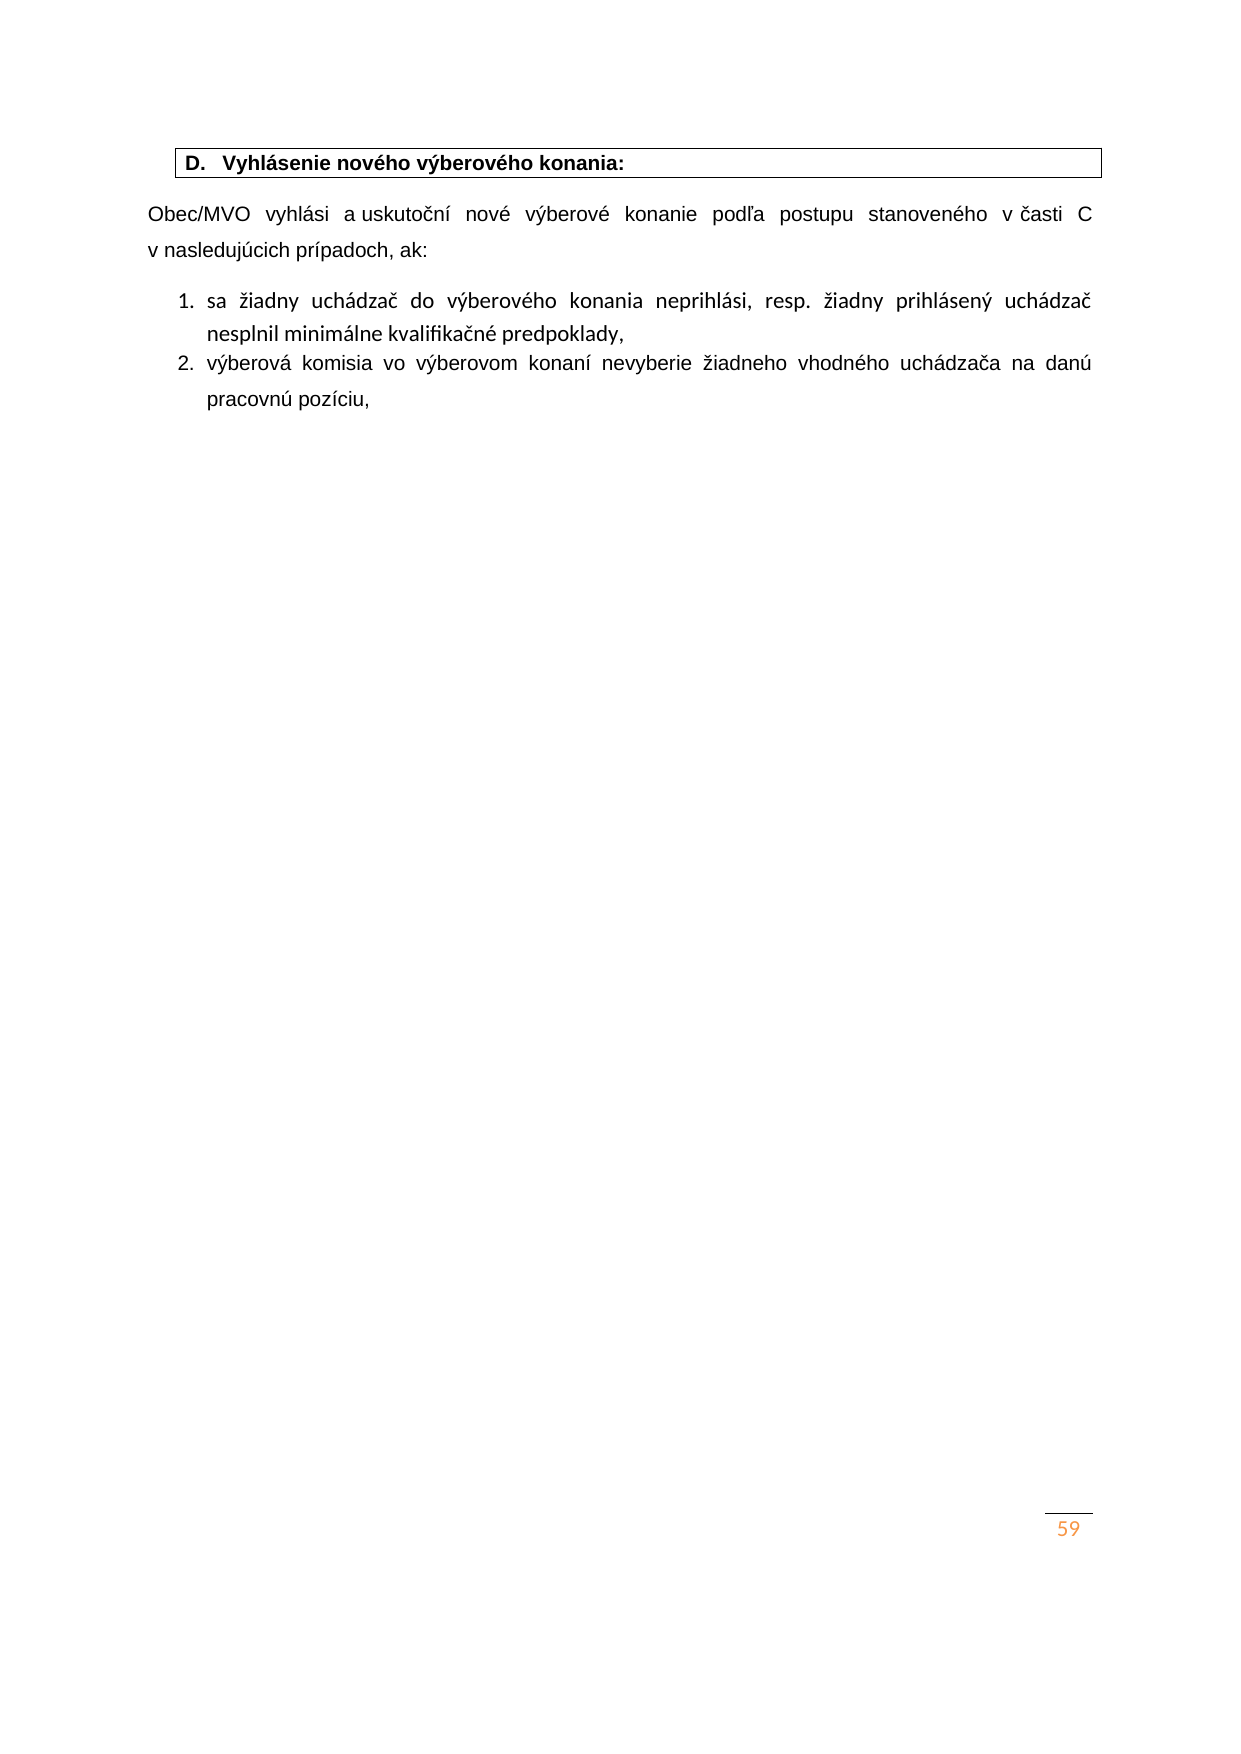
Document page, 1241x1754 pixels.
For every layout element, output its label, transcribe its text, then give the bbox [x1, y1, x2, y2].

list Vyhlásenie nového výberového konania: [176, 149, 1101, 177]
list výberová komisia vo výberovom konaní nevyberie žiadneho vhodného uchádzača na danú pracovnú pozíciu, [177, 351, 1093, 411]
text Obec/MVO vyhlási a uskutoční nové výberové konanie podľa postupu stanoveného v časti C v nasledujúcich prípadoch, ak: [148, 202, 1093, 262]
list sa žiadny uchádzač do výberového konania neprihlási, resp. žiadny prihlásený uchádzač nesplnil minimálne kvalifikačné predpoklady, [177, 287, 1093, 347]
